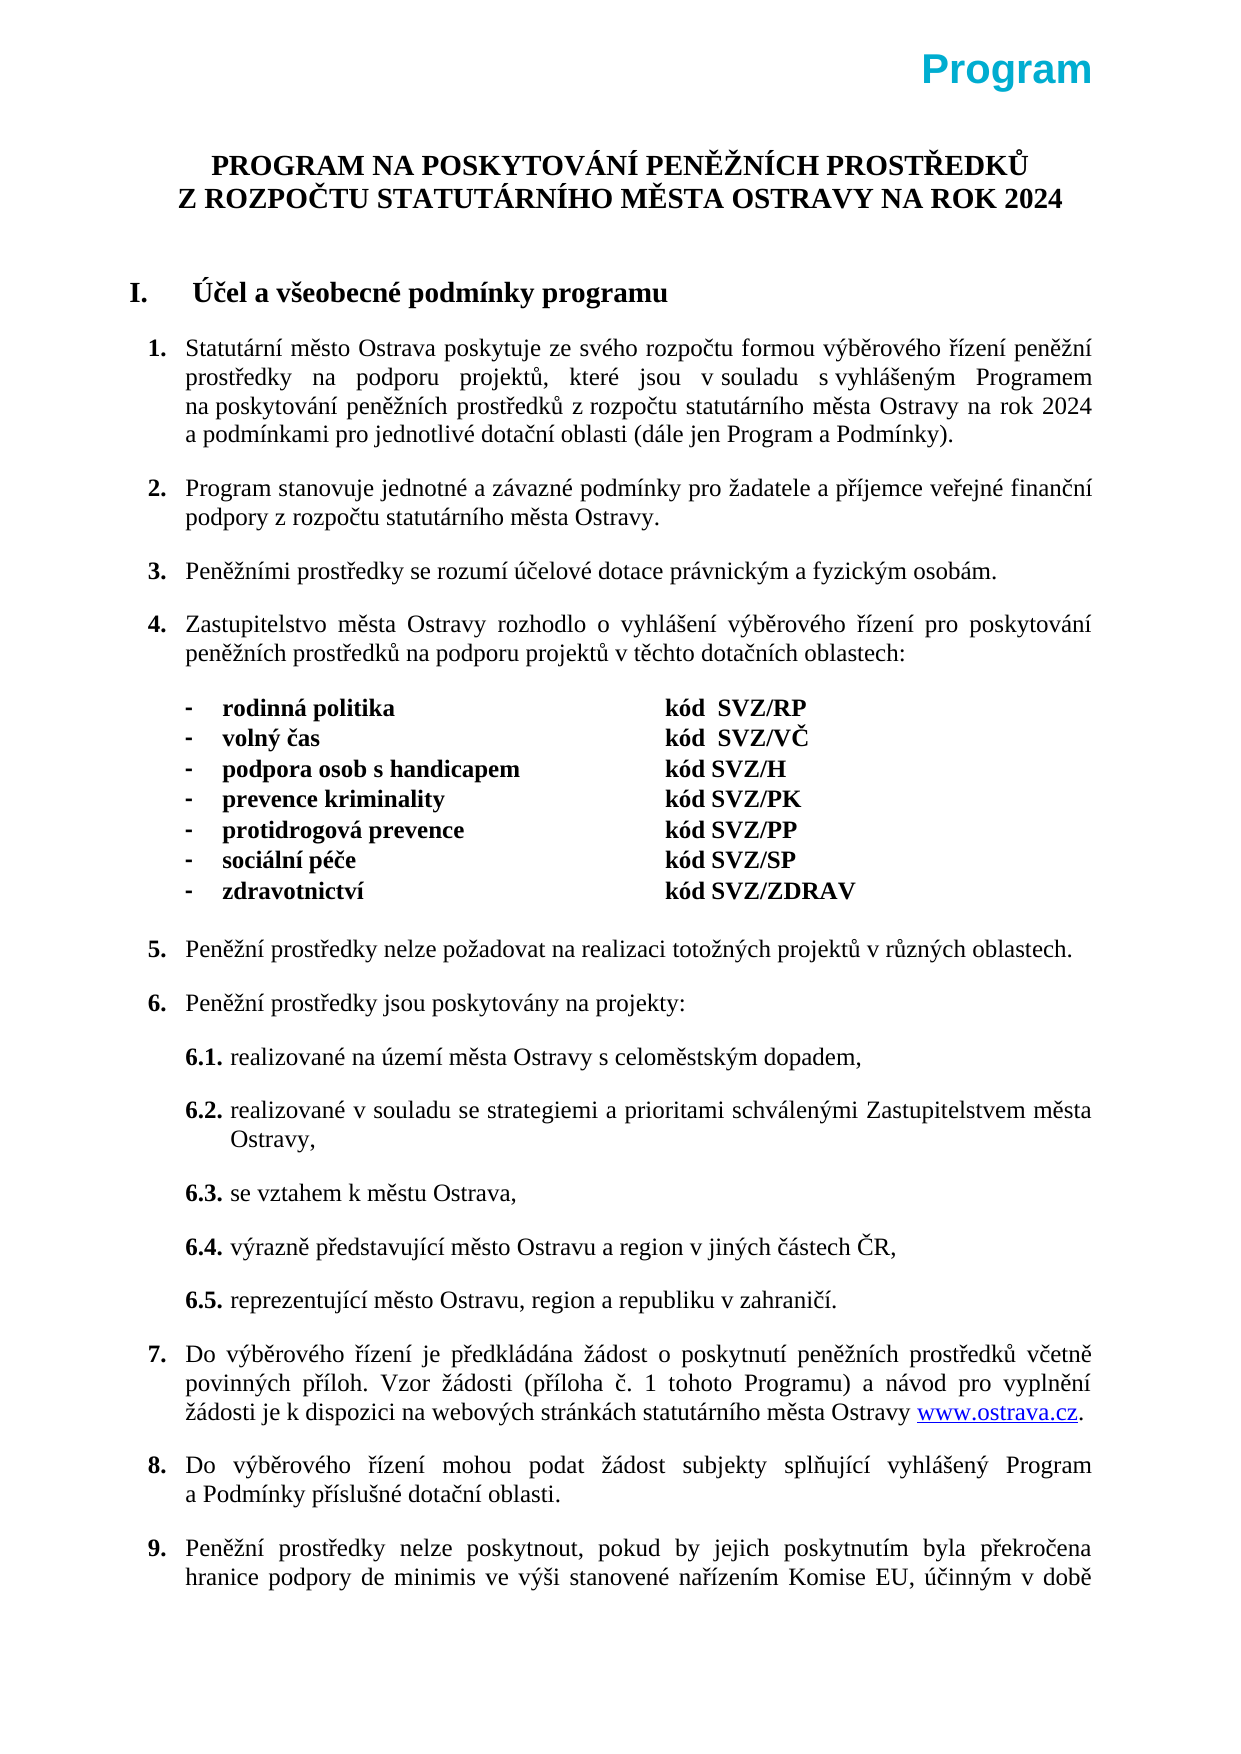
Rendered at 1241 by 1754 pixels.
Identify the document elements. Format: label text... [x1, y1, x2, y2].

list Program stanovuje jednotné a závazné podmínky pro žadatele a příjemce veřejné finanční podpory z rozpočtu statutárního města Ostravy. [148, 473, 1092, 531]
list podpora osob s handicapem kód SVZ/H [185, 753, 1092, 783]
list Peněžní prostředky nelze požadovat na realizaci totožných projektů v různých oblastech. [148, 934, 1092, 963]
list prevence kriminality kód SVZ/PK [185, 783, 1092, 814]
list realizované na území města Ostravy s celoměstským dopadem, [185, 1042, 1092, 1071]
list Peněžními prostředky se rozumí účelové dotace právnickým a fyzickým osobám. [148, 556, 1092, 584]
list výrazně představující město Ostravu a region v jiných částech ČR, [185, 1232, 1092, 1261]
list Do výběrového řízení je předkládána žádost o poskytnutí peněžních prostředků včetně povinných příloh. Vzor žádosti (příloha č. 1 tohoto Programu) a návod pro vyplnění žádosti je k dispozici na webových stránkách statutárního města Ostravy www.ostrava.cz. [148, 1339, 1092, 1426]
list volný čas kód SVZ/VČ [185, 722, 1092, 753]
list se vztahem k městu Ostrava, [185, 1178, 1092, 1207]
list zdravotnictví kód SVZ/ZDRAV [185, 875, 1092, 906]
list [148, 1533, 1092, 1591]
list Statutární město Ostrava poskytuje ze svého rozpočtu formou výběrového řízení peněžní prostředky na podporu projektů, které jsou v souladu s vyhlášeným Programem na poskytování peněžních prostředků z rozpočtu statutárního města Ostravy na rok 2024 a podmínkami pro jednotlivé dotační oblasti (dále jen Program a Podmínky). [148, 333, 1092, 448]
list Zastupitelstvo města Ostravy rozhodlo o vyhlášení výběrového řízení pro poskytování peněžních prostředků na podporu projektů v těchto dotačních oblastech: [148, 609, 1092, 667]
list Peněžní prostředky jsou poskytovány na projekty: [148, 988, 1092, 1017]
list Účel a všeobecné podmínky programu [148, 275, 1092, 308]
list reprezentující město Ostravu, region a republiku v zahraničí. [185, 1286, 1092, 1314]
list realizované v souladu se strategiemi a prioritami schválenými Zastupitelstvem města Ostravy, [185, 1096, 1092, 1153]
text PROGRAM NA POSKYTOVÁNÍ PENĚŽNÍCH PROSTŘEDKŮ Z ROZPOČTU STATUTÁRNÍHO MĚSTA OSTRAVY NA ROK 2024 [148, 148, 1092, 215]
list sociální péče kód SVZ/SP [185, 844, 1092, 875]
list rodinná politika kód SVZ/RP [185, 692, 1092, 722]
list Do výběrového řízení mohou podat žádost subjekty splňující vyhlášený Program a Podmínky příslušné dotační oblasti. [148, 1451, 1092, 1508]
list protidrogová prevence kód SVZ/PP [185, 814, 1092, 844]
